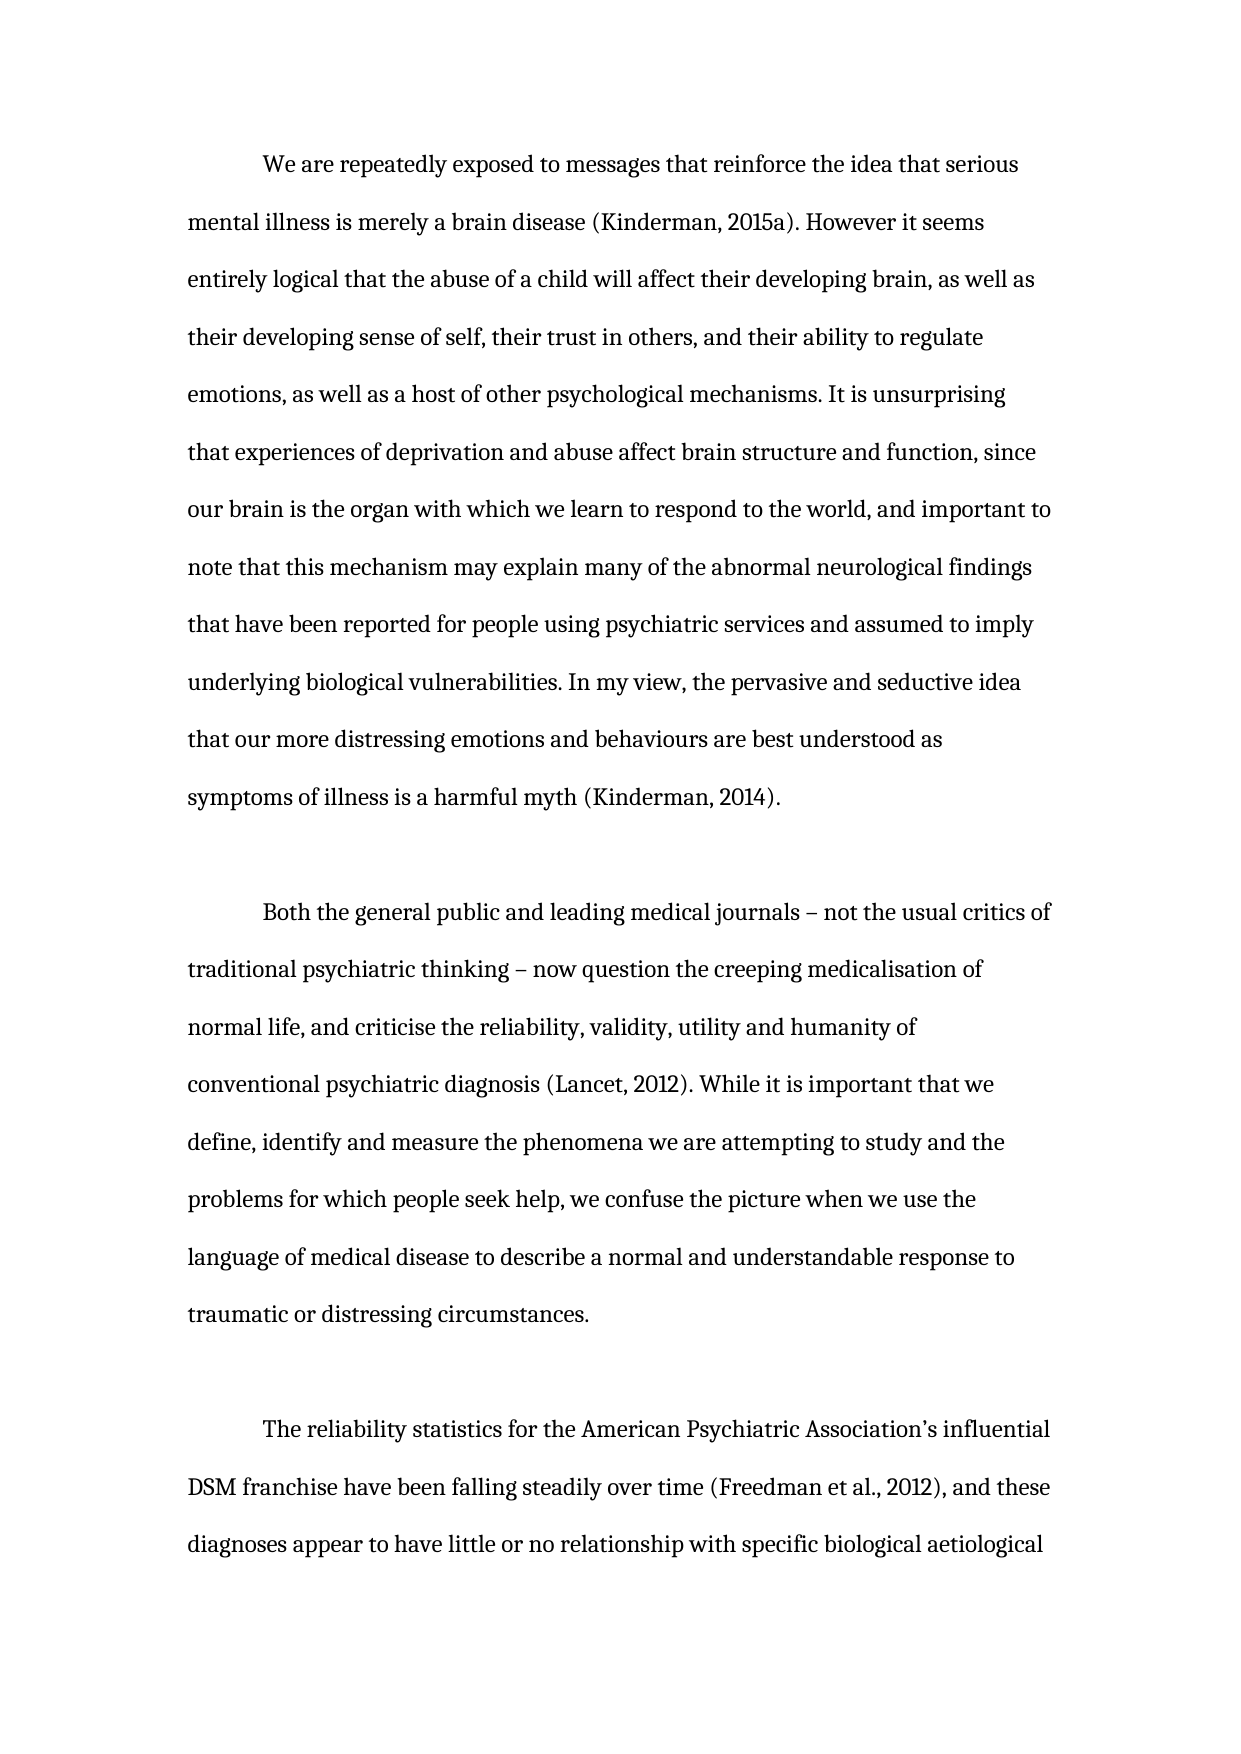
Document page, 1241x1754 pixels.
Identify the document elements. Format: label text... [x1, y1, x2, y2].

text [187, 1415, 1053, 1559]
text We are repeatedly exposed to messages that reinforce the idea that serious mental illness is merely a brain disease (Kinderman, 2015). However it seems entirely logical that the abuse of a child will affect their developing brain, as well as their developing sense of self, their trust in others, and their ability to regulate emotions, as well as a host of other psychological mechanisms. It is unsurprising that experiences of deprivation and abuse affect brain structure and function, since our brain is the organ with which we learn to respond to the world, and important to note that this mechanism may explain many of the abnormal neurological findings that have been reported for people using psychiatric services and assumed to imply underlying biological vulnerabilities. In my view, the pervasive and seductive idea that our more distressing emotions and behaviours are best understood as symptoms of illness is a harmful myth (Kinderman, 2014). [187, 150, 1053, 811]
text Both the general public and leading medical journals – not the usual critics of traditional psychiatric thinking – now question the creeping medicalisation of normal life, and criticise the reliability, validity, utility and humanity of conventional psychiatric diagnosis (Lancet, 2012). While it is important that we define, identify and measure the phenomena we are attempting to study and the problems for which people seek help, we confuse the picture when we use the language of medical disease to describe a normal and understandable response to traumatic or distressing circumstances. [187, 897, 1053, 1329]
